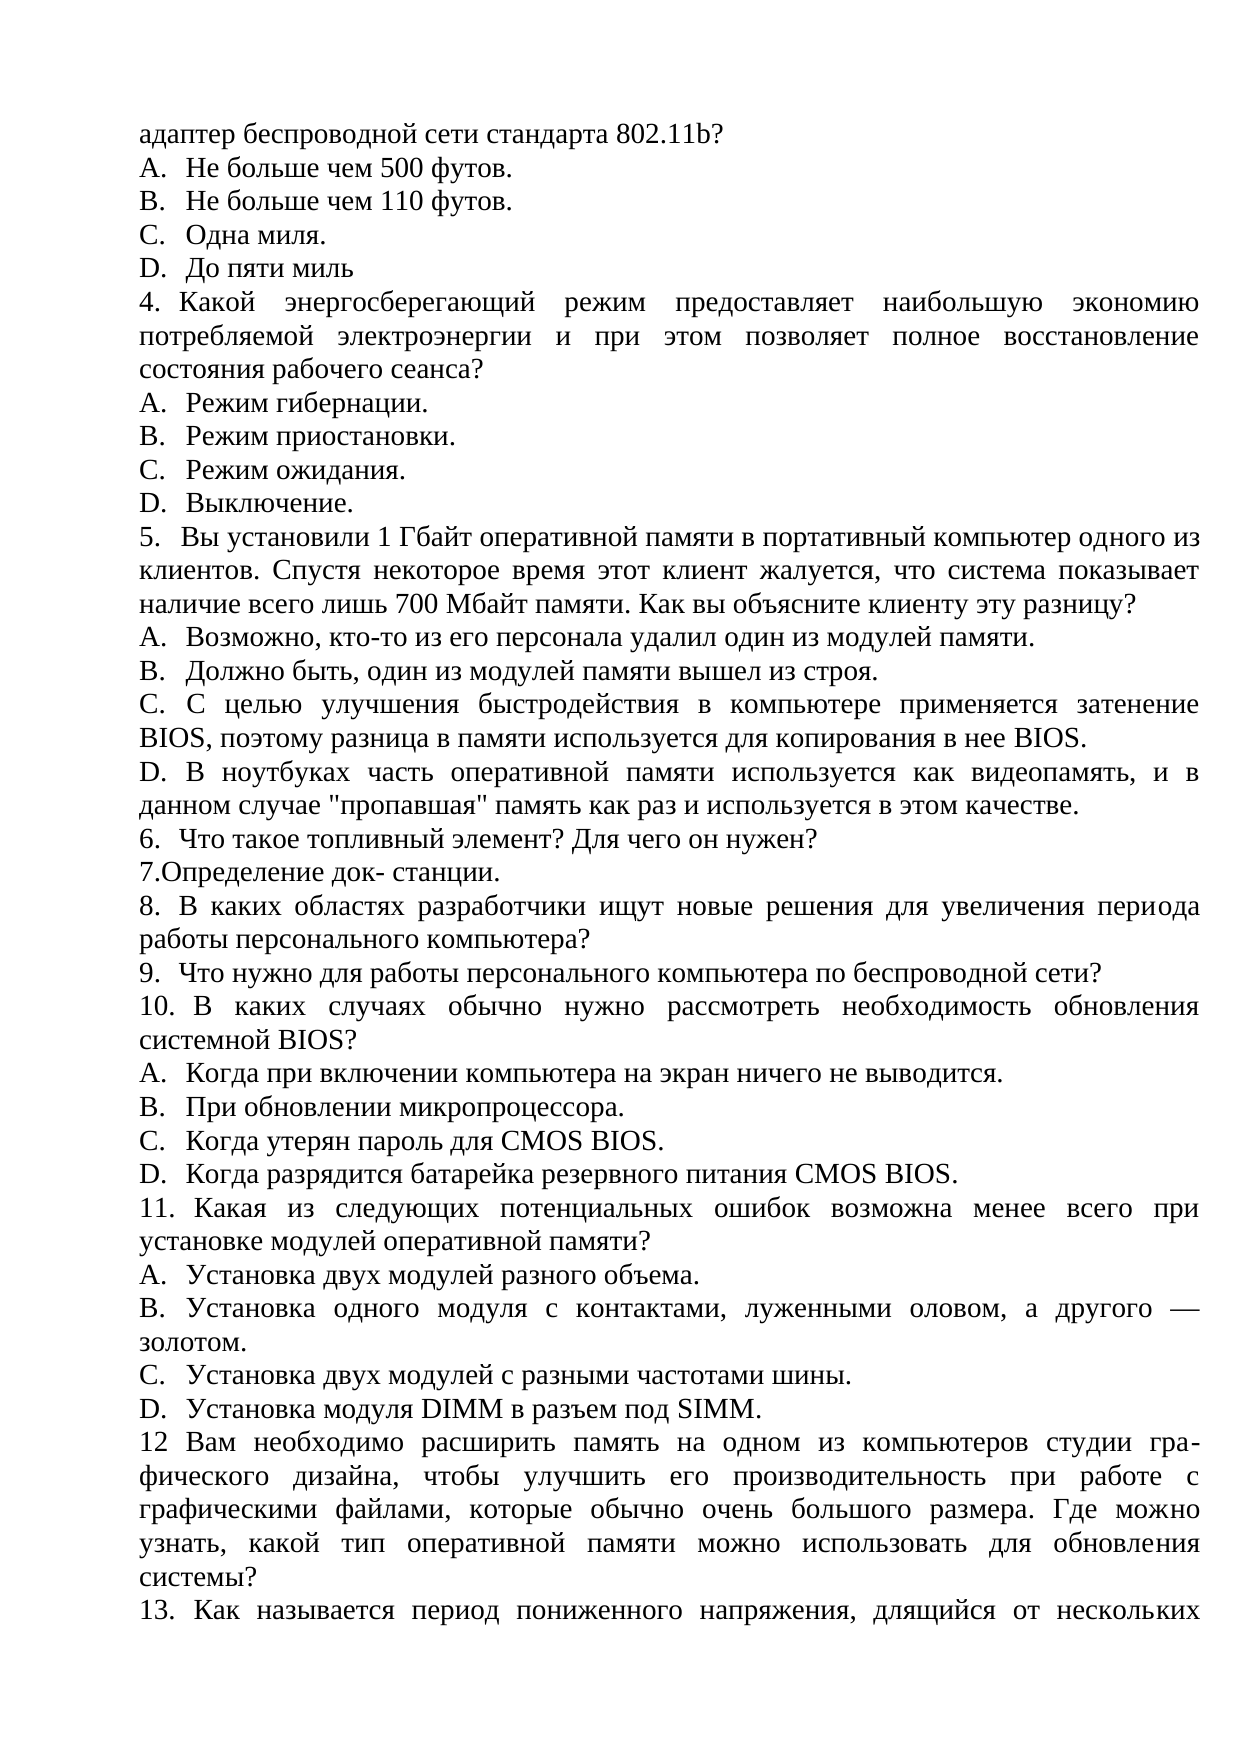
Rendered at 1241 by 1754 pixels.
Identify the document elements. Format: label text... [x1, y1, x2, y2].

list Когда разрядится батарейка резервного питания CMOS BIOS. [139, 1156, 1200, 1190]
list Установка модуля DIMM в разъем под SIMM. [139, 1391, 1200, 1424]
list Возможно, кто-то из его персонала удалил один из модулей памяти. [139, 619, 1200, 653]
list Установка одного модуля с контактами, луженными оловом, а другого — золотом. [139, 1290, 1200, 1357]
list Какая из следующих потенциальных ошибок возможна менее всего при установке модулей оперативной памяти? [139, 1190, 1200, 1257]
list Режим приостановки. [139, 418, 1200, 452]
list Должно быть, один из модулей памяти вышел из строя. [139, 653, 1200, 687]
list Вы установили 1 Гбайт оперативной памяти в портативный компьютер одного из клиентов. Спустя некоторое время этот клиент жалуется, что система показывает наличие всего лишь 700 Мбайт памяти. Как вы объясните клиенту эту разницу? [139, 519, 1200, 619]
list Какой энергосберегающий режим предоставляет наибольшую экономию потребляемой электроэнергии и при этом позволяет полное восстановление состояния рабочего сеанса? [139, 284, 1200, 385]
list Установка двух модулей с разными частотами шины. [139, 1357, 1200, 1391]
list Режим гибернации. [139, 385, 1200, 418]
text 12 Вам необходимо расширить память на одном из компьютеров студии графического дизайна, чтобы улучшить его производительность при работе с графическими файлами, которые обычно очень большого размера. Где можно узнать, какой тип оперативной памяти можно использовать для обновления системы? [139, 1424, 1200, 1592]
text 7.Определение док- станции. [139, 854, 1200, 888]
list Что нужно для работы персонального компьютера по беспроводной сети? [139, 955, 1200, 988]
list В ноутбуках часть оперативной памяти используется как видеопамять, и в данном случае "пропавшая" память как раз и используется в этом качестве. [139, 754, 1200, 821]
list Выключение. [139, 485, 1200, 519]
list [139, 1592, 1200, 1626]
list В каких случаях обычно нужно рассмотреть необходимость обновления системной BIOS? [139, 988, 1200, 1056]
list В каких областях разработчики ищут новые решения для увеличения периода работы персонального компьютера? [139, 888, 1200, 955]
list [139, 116, 1200, 150]
list Не больше чем 500 футов. [139, 150, 1200, 183]
list С целью улучшения быстродействия в компьютере применяется затенение BIOS, поэтому разница в памяти используется для копирования в нее BIOS. [139, 687, 1200, 754]
list Не больше чем 110 футов. [139, 183, 1200, 217]
list При обновлении микропроцессора. [139, 1089, 1200, 1123]
list Когда при включении компьютера на экран ничего не выводится. [139, 1056, 1200, 1089]
list Режим ожидания. [139, 452, 1200, 485]
list Установка двух модулей разного объема. [139, 1257, 1200, 1290]
list Одна миля. [139, 217, 1200, 251]
list Что такое топливный элемент? Для чего он нужен? [139, 821, 1200, 854]
list До пяти миль [139, 251, 1200, 284]
list Когда утерян пароль для CMOS BIOS. [139, 1123, 1200, 1156]
